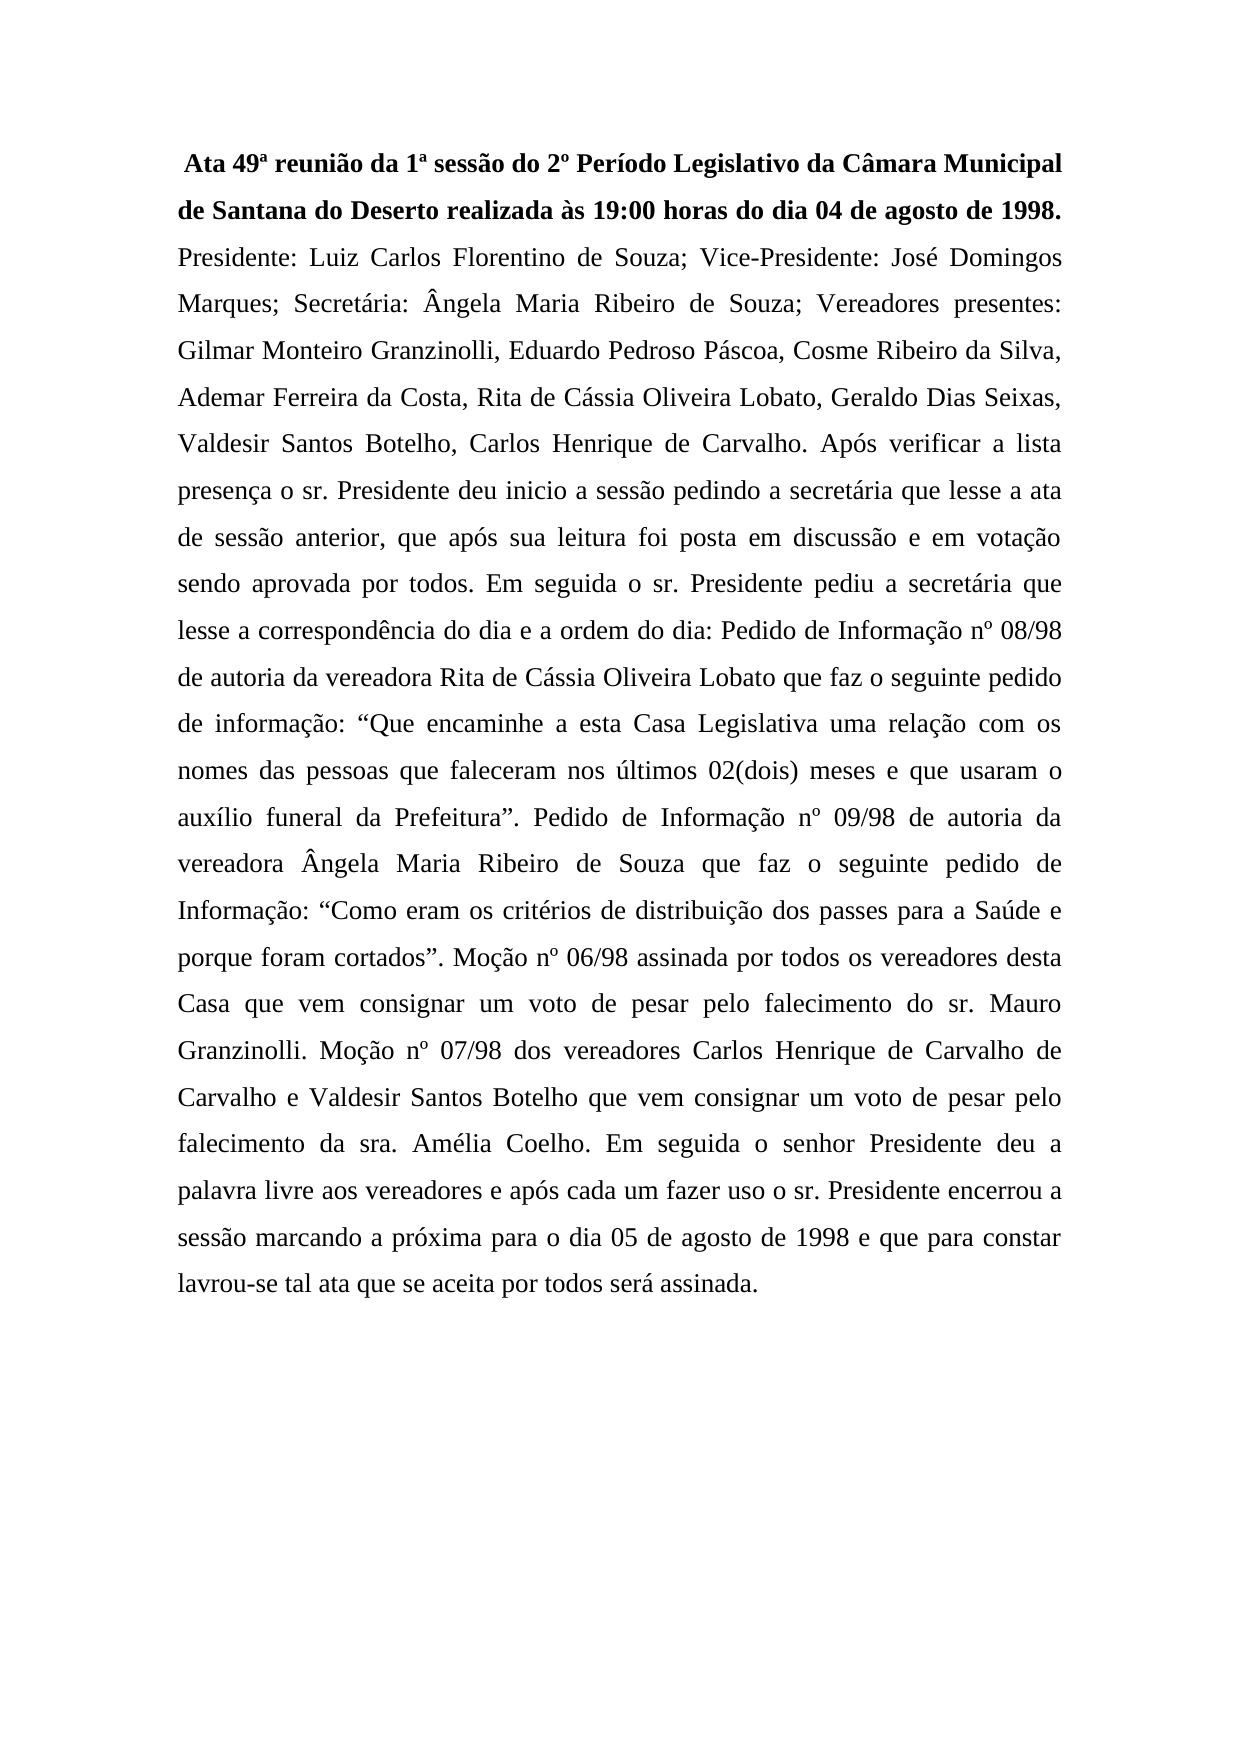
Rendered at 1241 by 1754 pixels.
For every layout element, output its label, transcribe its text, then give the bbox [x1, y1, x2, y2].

text Ata 49ª reunião da 1ª sessão do 2º Período Legislativo da Câmara Municipal de Santana do Deserto realizada às 19:00 horas do dia 04 de agosto de 1998. Presidente: Luiz Carlos Florentino de Souza; Vice-Presidente: José Domingos Marques; Secretária: Ângela Maria Ribeiro de Souza; Vereadores presentes: Gilmar Monteiro Granzinolli, Eduardo Pedroso Páscoa, Cosme Ribeiro da Silva, Ademar Ferreira da Costa, Rita de Cássia Oliveira Lobato, Geraldo Dias Seixas, Valdesir Santos Botelho, Carlos Henrique de Carvalho. Após verificar a lista presença o sr. Presidente deu inicio a sessão pedindo a secretária que lesse a ata de sessão anterior, que após sua leitura foi posta em discussão e em votação sendo aprovada por todos. Em seguida o sr. Presidente pediu a secretária que lesse a correspondência do dia e a ordem do dia: Pedido de Informação nº 08/98 de autoria da vereadora Rita de Cássia Oliveira Lobato que faz o seguinte pedido de informação: “Que encaminhe a esta Casa Legislativa uma relação com os nomes das pessoas que faleceram nos últimos 02(dois) meses e que usaram o auxílio funeral da Prefeitura”. Pedido de Informação nº 09/98 de autoria da vereadora Ângela Maria Ribeiro de Souza que faz o seguinte pedido de Informação: “Como eram os critérios de distribuição dos passes para a Saúde e porque foram cortados”. Moção nº 06/98 assinada por todos os vereadores desta Casa que vem consignar um voto de pesar pelo falecimento do sr. Mauro Granzinolli. Moção nº 07/98 dos vereadores Carlos Henrique de Carvalho de Carvalho e Valdesir Santos Botelho que vem consignar um voto de pesar pelo falecimento da sra. Amélia Coelho. Em seguida o senhor Presidente deu a palavra livre aos vereadores e após cada um fazer uso o sr. Presidente encerrou a sessão marcando a próxima para o dia 05 de agosto de 1998 e que para constar lavrou-se tal ata que se aceita por todos será assinada. [177, 148, 1063, 1299]
